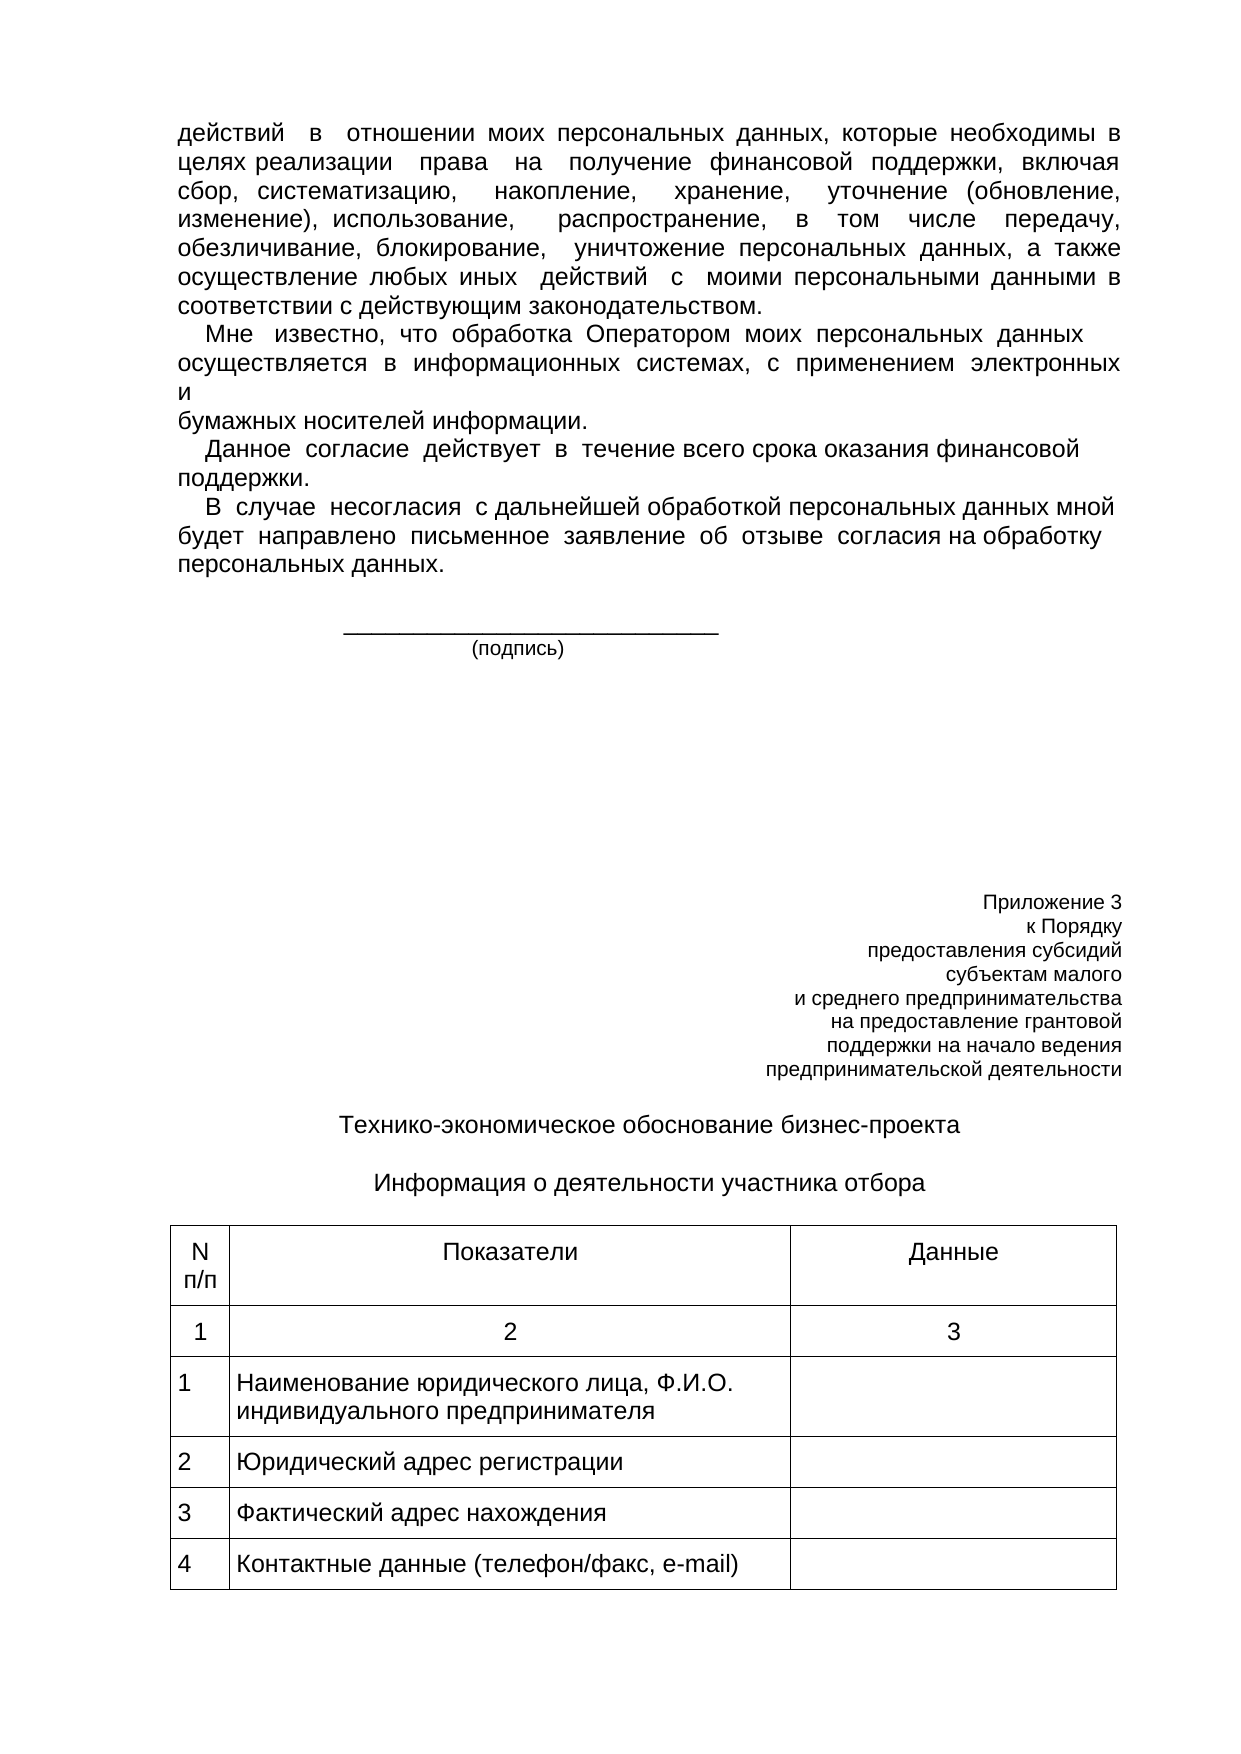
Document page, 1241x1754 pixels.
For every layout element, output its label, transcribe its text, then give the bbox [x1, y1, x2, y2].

table_cell Фактический адрес нахождения [230, 1488, 790, 1538]
text Технико-экономическое обоснование бизнес-проекта [177, 1110, 1122, 1139]
table_cell 1 [171, 1306, 229, 1356]
table_cell [791, 1437, 1116, 1487]
text осуществляется в информационных системах, с применением электронных и [177, 348, 1122, 406]
text действий в отношении моих персональных данных, которые необходимы в целях реализации права на получение финансовой поддержки, включая сбор, систематизацию, накопление, хранение, уточнение (обновление, изменение), использование, распространение, в том числе передачу, обезличивание, блокирование, уничтожение персональных данных, а также осуществление любых иных действий с моими персональными данными в соответствии с действующим законодательством. [177, 118, 1122, 319]
table_cell 3 [171, 1488, 229, 1538]
table_cell 1 [171, 1357, 229, 1436]
text будет направлено письменное заявление об отзыве согласия на обработку [177, 521, 1122, 549]
table_cell [791, 1357, 1116, 1436]
table_cell 3 [791, 1306, 1116, 1356]
table_cell [791, 1539, 1116, 1589]
table_cell 2 [171, 1437, 229, 1487]
text Приложение 3 [177, 889, 1122, 913]
table_header N п/п [171, 1226, 229, 1305]
table_header Данные [791, 1226, 1116, 1305]
table_cell 4 [171, 1539, 229, 1589]
table_cell Контактные данные (телефон/факс, e-mail) [230, 1539, 790, 1589]
text поддержки на начало ведения [177, 1033, 1122, 1057]
text бумажных носителей информации. [177, 406, 1122, 434]
table_header Показатели [230, 1226, 790, 1305]
text Мне известно, что обработка Оператором моих персональных данных [177, 319, 1122, 348]
text Данное согласие действует в течение всего срока оказания финансовой [177, 434, 1122, 463]
text к Порядку [177, 913, 1122, 937]
text предпринимательской деятельности [177, 1057, 1122, 1081]
text (подпись) [177, 636, 1122, 659]
text персональных данных. [177, 549, 1122, 578]
table_cell Наименование юридического лица, Ф.И.О. индивидуального предпринимателя [230, 1357, 790, 1436]
text поддержки. [177, 463, 1122, 492]
text ___________________________ [177, 607, 1122, 636]
text субъектам малого [177, 961, 1122, 985]
text предоставления субсидий [177, 937, 1122, 961]
text на предоставление грантовой [177, 1009, 1122, 1033]
table_cell [791, 1488, 1116, 1538]
table_cell Юридический адрес регистрации [230, 1437, 790, 1487]
text В случае несогласия с дальнейшей обработкой персональных данных мной [177, 492, 1122, 521]
text и среднего предпринимательства [177, 985, 1122, 1009]
text Информация о деятельности участника отбора [177, 1167, 1122, 1196]
table_cell 2 [230, 1306, 790, 1356]
